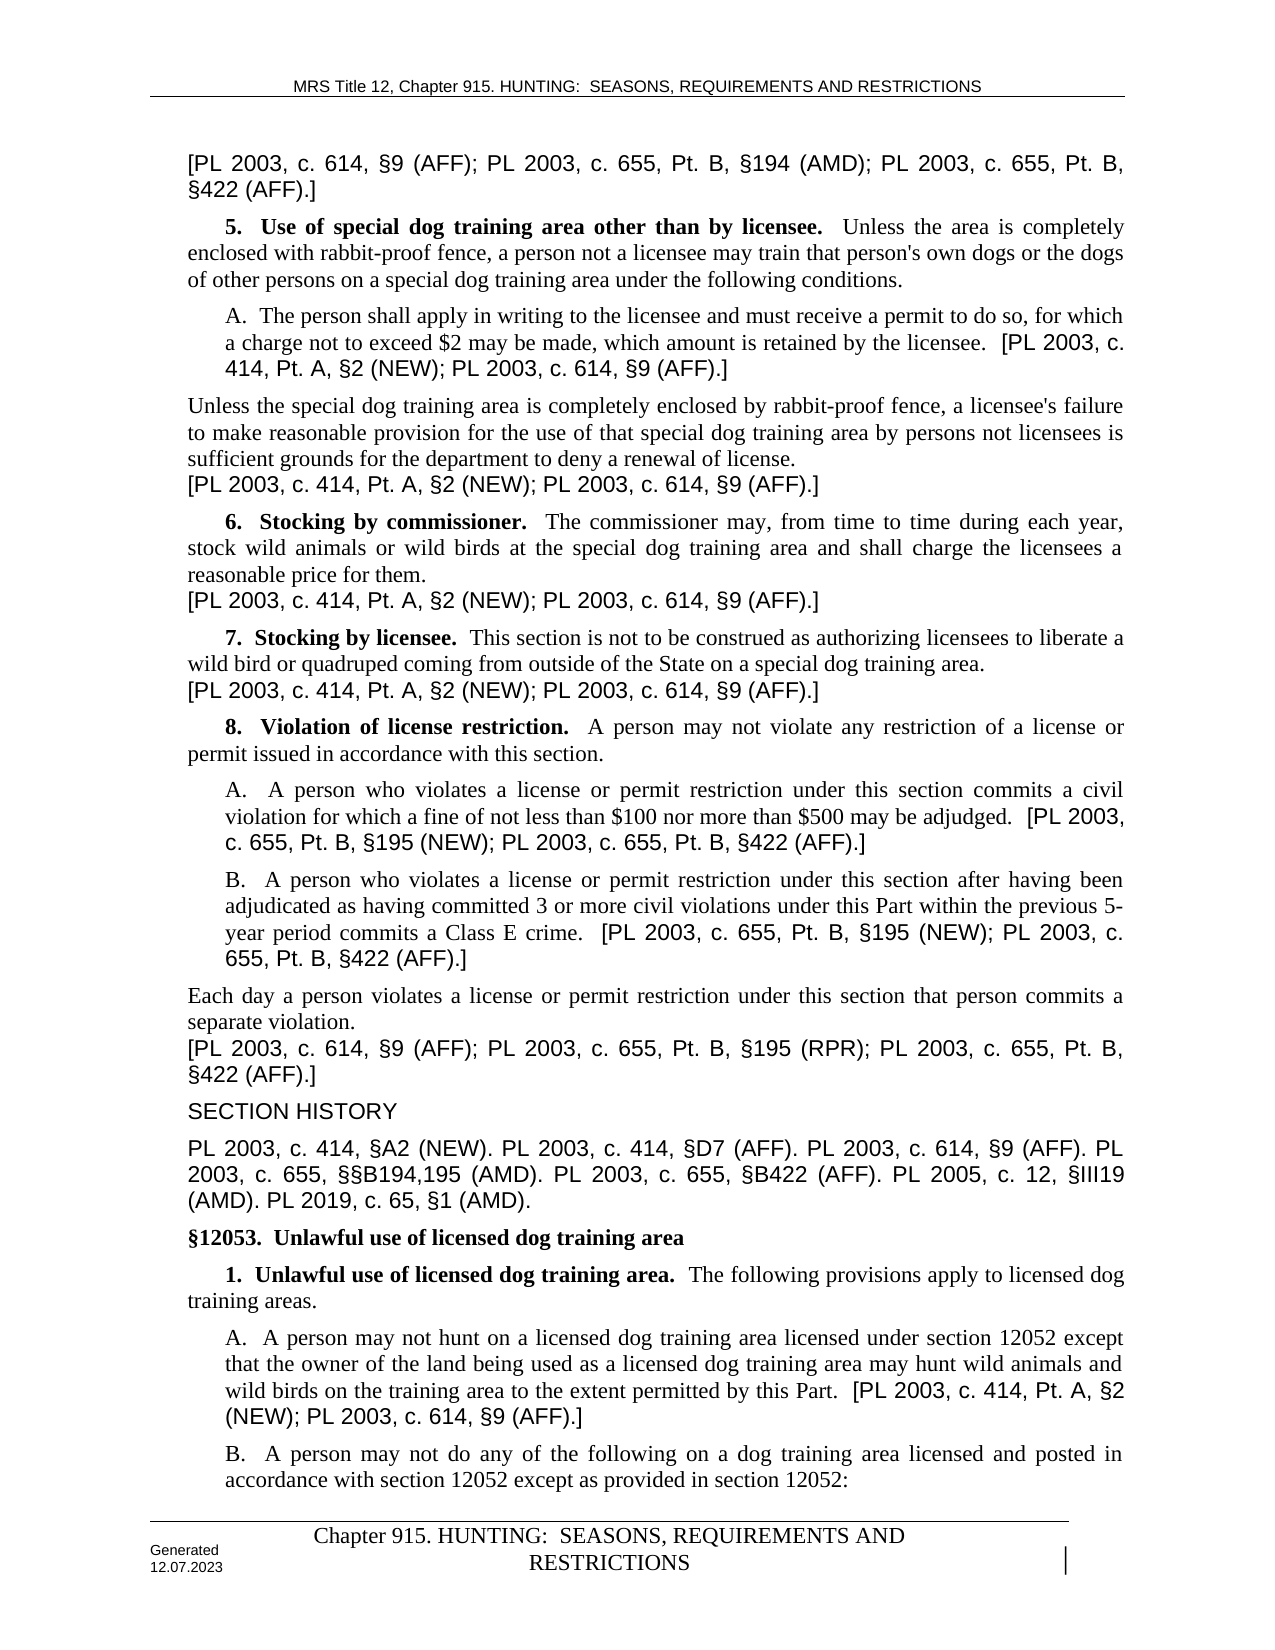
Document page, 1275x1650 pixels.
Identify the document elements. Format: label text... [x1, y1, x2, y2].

text 8. Violation of license restriction. A person may not violate any restriction of a license or permit issued in accordance with this section. [187, 713, 1125, 766]
text 5. Use of special dog training area other than by licensee. Unless the area is completely enclosed with rabbit-proof fence, a person not a licensee may train that person's own dogs or the dogs of other persons on a special dog training area under the following conditions. [187, 213, 1125, 292]
text B. A person who violates a license or permit restriction under this section after having been adjudicated as having committed 3 or more civil violations under this Part within the previous 5-year period commits a Class E crime. [PL 2003, c. 655, Pt. B, §195 (NEW); PL 2003, c. 655, Pt. B, §422 (AFF).] [225, 866, 1125, 972]
text PL 2003, c. 414, §A2 (NEW). PL 2003, c. 414, §D7 (AFF). PL 2003, c. 614, §9 (AFF). PL 2003, c. 655, §§B194,195 (AMD). PL 2003, c. 655, §B422 (AFF). PL 2005, c. 12, §III19 (AMD). PL 2019, c. 65, §1 (AMD). [187, 1134, 1125, 1214]
text Unless the special dog training area is completely enclosed by rabbit-proof fence, a licensee's failure to make reasonable provision for the use of that special dog training area by persons not licensees is sufficient grounds for the department to deny a renewal of license. [187, 392, 1125, 471]
text 1. Unlawful use of licensed dog training area. The following provisions apply to licensed dog training areas. [187, 1261, 1125, 1313]
text SECTION HISTORY [187, 1098, 1125, 1124]
text §12053. Unlawful use of licensed dog training area [187, 1224, 1125, 1250]
text [PL 2003, c. 614, §9 (AFF); PL 2003, c. 655, Pt. B, §195 (RPR); PL 2003, c. 655, Pt. B, §422 (AFF).] [187, 1035, 1125, 1087]
text [PL 2003, c. 414, Pt. A, §2 (NEW); PL 2003, c. 614, §9 (AFF).] [187, 471, 1125, 498]
text Each day a person violates a license or permit restriction under this section that person commits a separate violation. [187, 982, 1125, 1035]
text [PL 2003, c. 614, §9 (AFF); PL 2003, c. 655, Pt. B, §194 (AMD); PL 2003, c. 655, Pt. B, §422 (AFF).] [187, 150, 1125, 203]
text B. A person may not do any of the following on a dog training area licensed and posted in accordance with section 12052 except as provided in section 12052: [225, 1440, 1125, 1493]
text [PL 2003, c. 414, Pt. A, §2 (NEW); PL 2003, c. 614, §9 (AFF).] [187, 587, 1125, 613]
text A. A person may not hunt on a licensed dog training area licensed under section 12052 except that the owner of the land being used as a licensed dog training area may hunt wild animals and wild birds on the training area to the extent permitted by this Part. [PL 2003, c. 414, Pt. A, §2 (NEW); PL 2003, c. 614, §9 (AFF).] [225, 1324, 1125, 1429]
text A. A person who violates a license or permit restriction under this section commits a civil violation for which a fine of not less than $100 nor more than $500 may be adjudged. [PL 2003, c. 655, Pt. B, §195 (NEW); PL 2003, c. 655, Pt. B, §422 (AFF).] [225, 776, 1125, 856]
text [PL 2003, c. 414, Pt. A, §2 (NEW); PL 2003, c. 614, §9 (AFF).] [187, 677, 1125, 703]
text A. The person shall apply in writing to the licensee and must receive a permit to do so, for which a charge not to exceed $2 may be made, which amount is retained by the licensee. [PL 2003, c. 414, Pt. A, §2 (NEW); PL 2003, c. 614, §9 (AFF).] [225, 303, 1125, 382]
text 7. Stocking by licensee. This section is not to be construed as authorizing licensees to liberate a wild bird or quadruped coming from outside of the State on a special dog training area. [187, 624, 1125, 677]
text 6. Stocking by commissioner. The commissioner may, from time to time during each year, stock wild animals or wild birds at the special dog training area and shall charge the licensees a reasonable price for them. [187, 508, 1125, 587]
